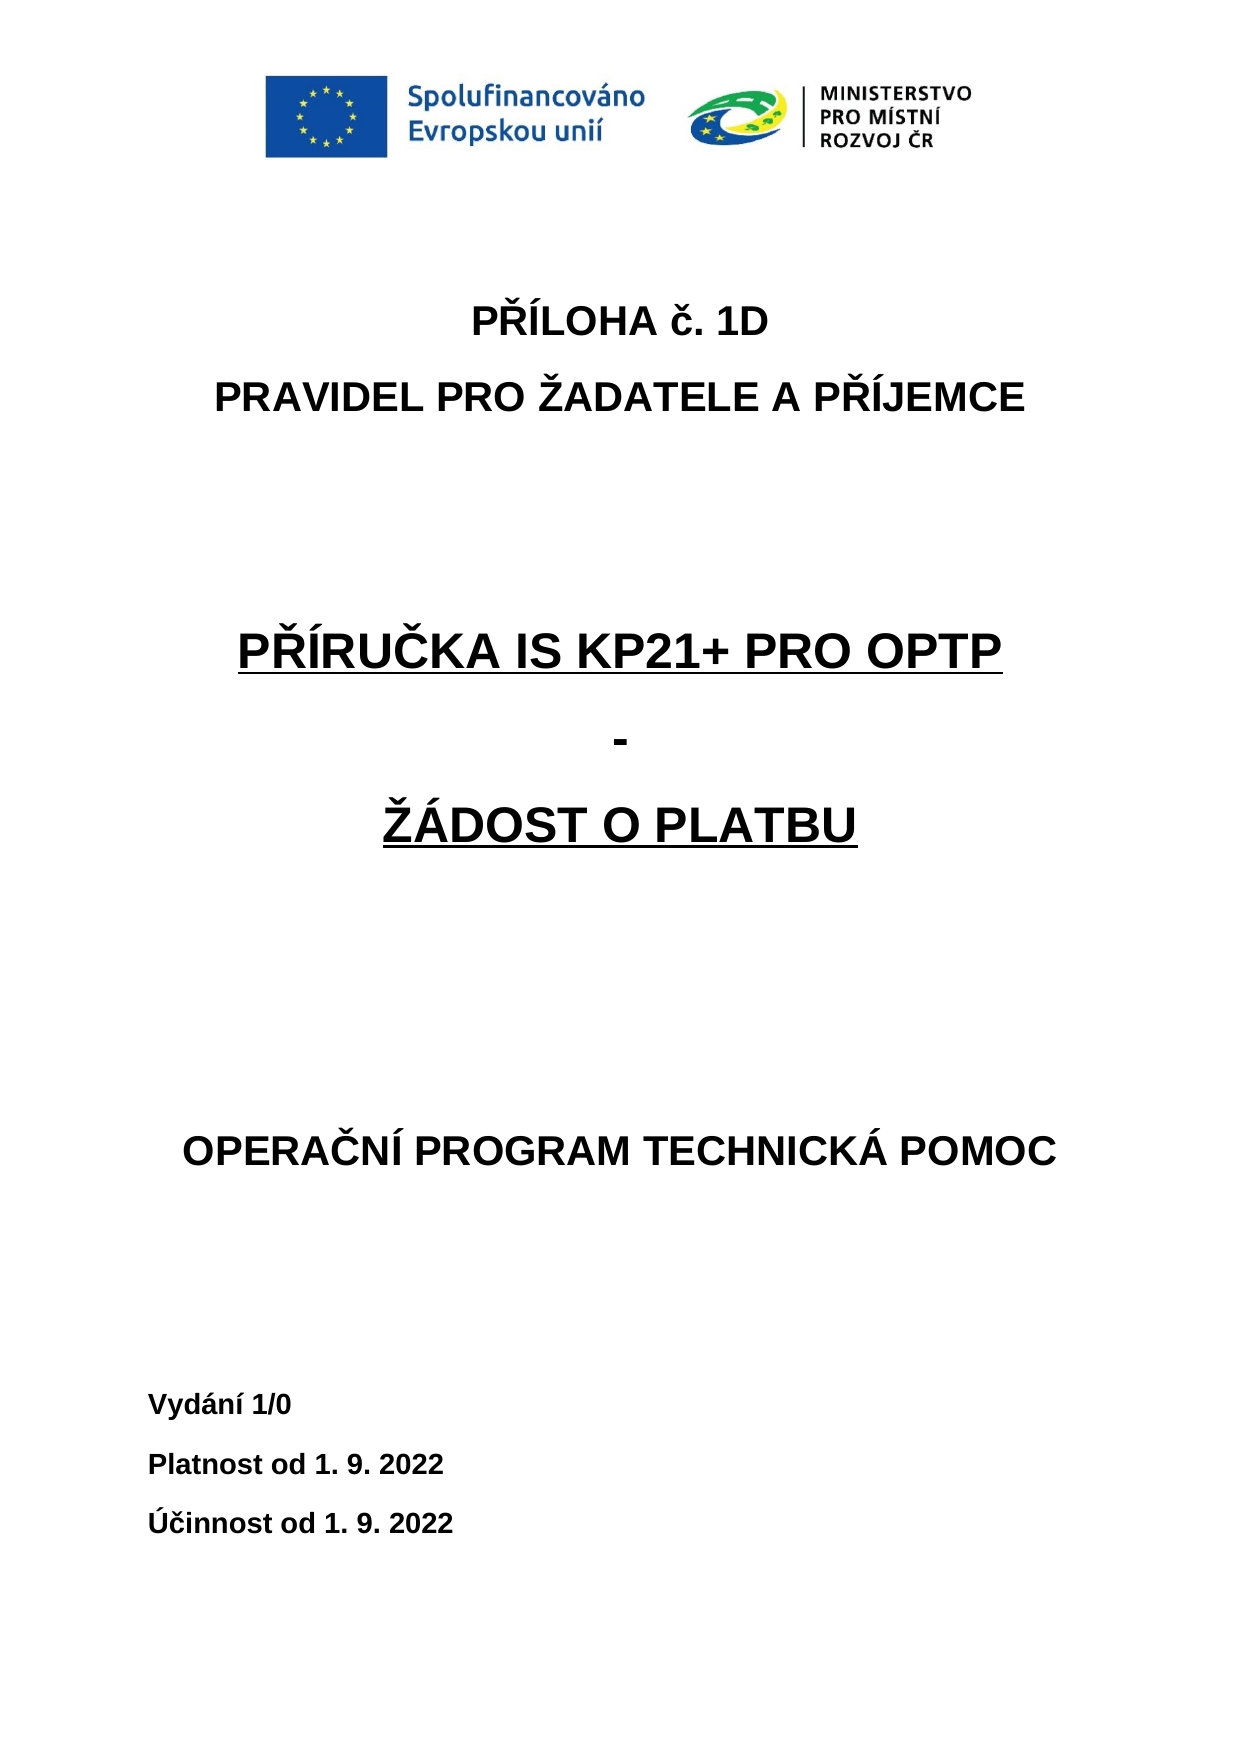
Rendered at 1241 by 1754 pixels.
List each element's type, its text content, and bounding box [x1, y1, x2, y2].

text Vydání 1/0 [148, 1387, 1093, 1421]
text Operační program technická pomoc [148, 1127, 1093, 1174]
text Příručka IS KP21+ pro optp [148, 622, 1093, 679]
picture [263, 73, 977, 160]
text Platnost od 1. 9. 2022 [148, 1447, 1093, 1480]
text Účinnost od 1. 9. 2022 [148, 1506, 1093, 1540]
text Žádost o platbu [148, 796, 1093, 853]
text PRAVIDEL pro žadatele A příjemce [148, 372, 1093, 420]
text - [148, 709, 1093, 766]
text příloha č. 1D [148, 296, 1093, 344]
